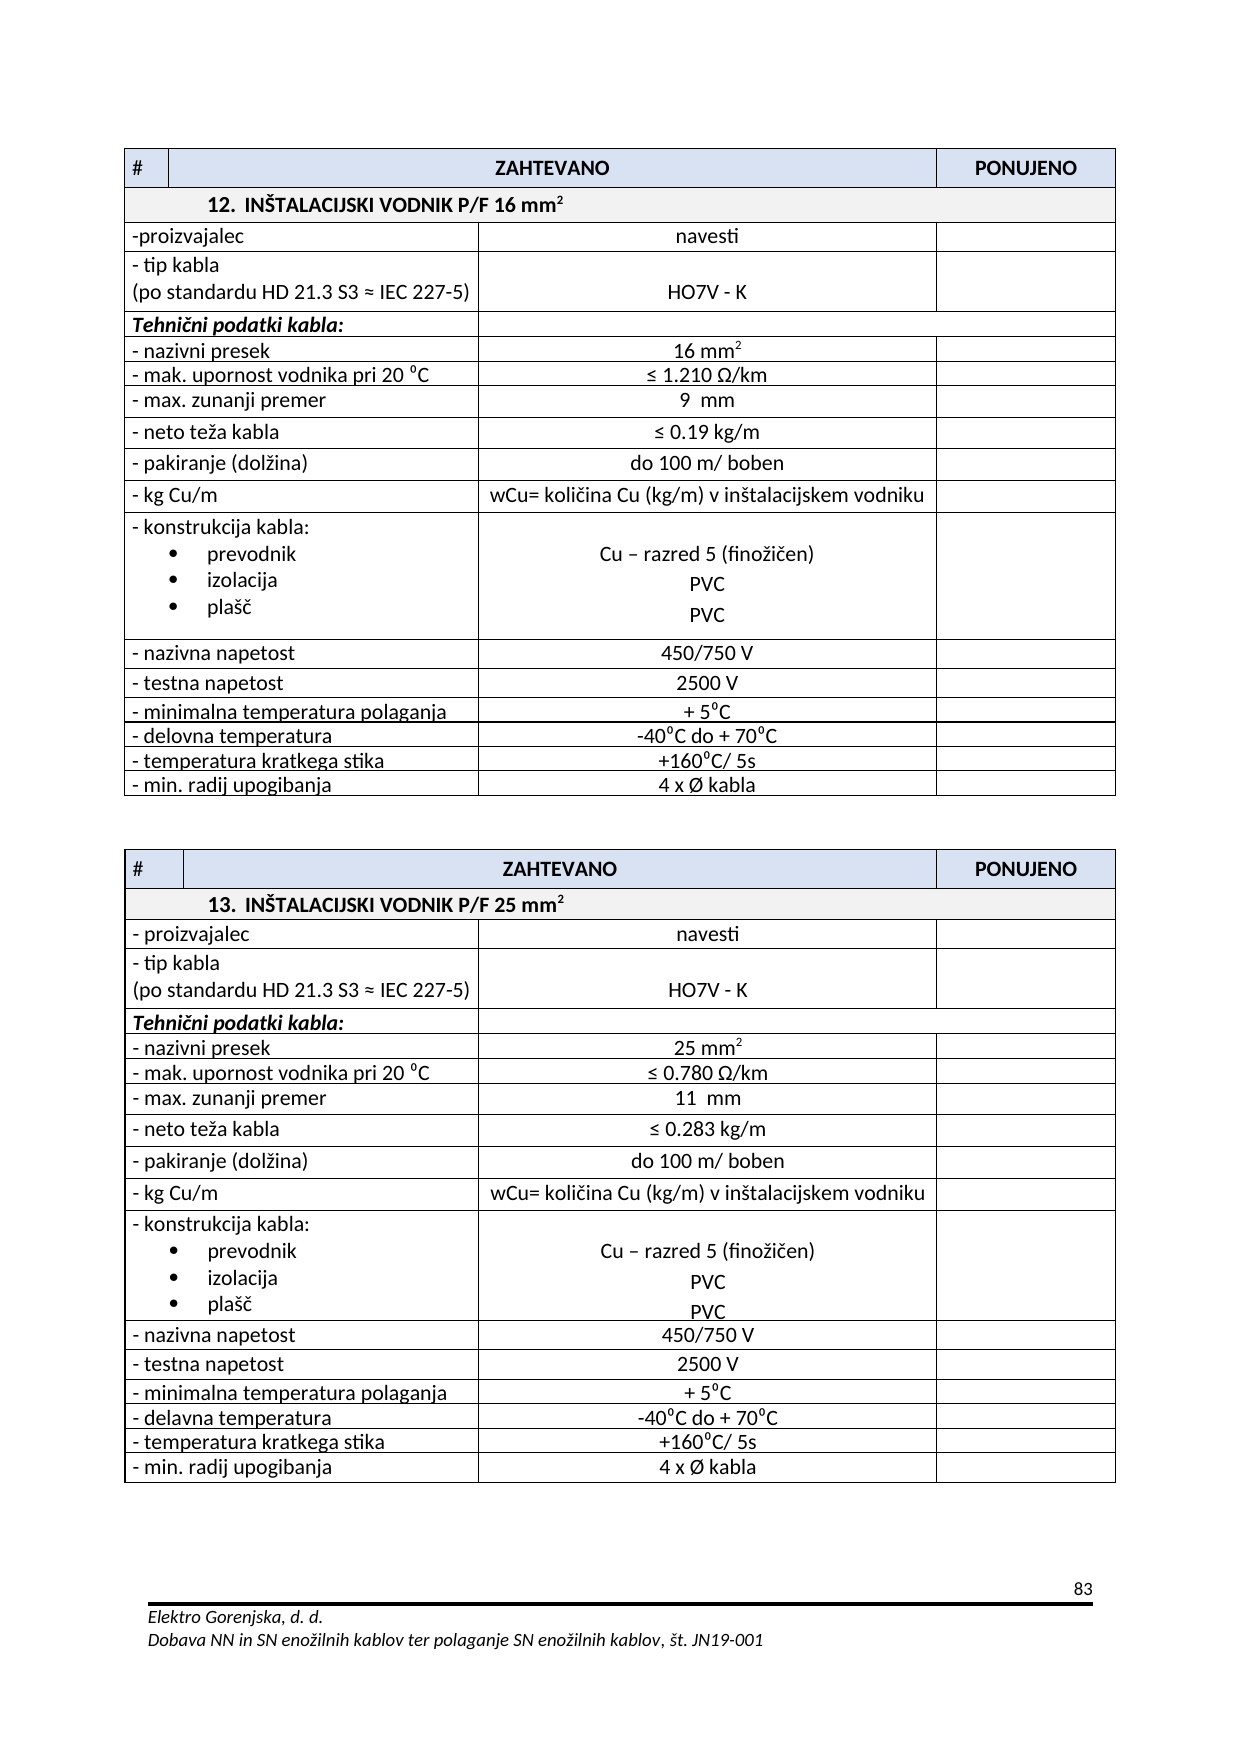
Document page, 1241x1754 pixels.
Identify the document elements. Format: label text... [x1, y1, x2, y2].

table_cell 25 mm2 [479, 1034, 936, 1058]
table_cell [937, 1211, 1115, 1320]
table_cell [937, 1429, 1115, 1452]
table_cell [937, 1147, 1115, 1178]
table_cell [937, 337, 1115, 361]
table_cell - nazivni presek [125, 337, 478, 361]
table_cell [937, 481, 1115, 512]
table_cell [937, 1084, 1115, 1114]
table_cell [937, 1034, 1115, 1058]
table_cell Cu – razred 5 (finožičen) PVC PVC [479, 513, 936, 638]
table_cell INŠTALACIJSKI VODNIK P/F 16 mm2 [125, 188, 1115, 222]
table_cell HO7V - K [479, 252, 936, 311]
table_cell [937, 223, 1115, 251]
table_cell - tip kabla (po standardu HD 21.3 S3 ≈ IEC 227-5) [125, 252, 478, 311]
table_header # [126, 850, 183, 888]
table_cell [937, 1321, 1115, 1349]
table_cell - pakiranje (dolžina) [126, 1147, 478, 1178]
table_cell - neto teža kabla [126, 1115, 478, 1146]
table_cell - temperatura kratkega stika [126, 1429, 478, 1452]
table_cell do 100 m/ boben [479, 449, 936, 480]
table_cell - delavna temperatura [126, 1404, 478, 1427]
table_cell - proizvajalec [126, 920, 478, 948]
table_cell [937, 1350, 1115, 1378]
table_cell ≤ 0.780 Ω/km [479, 1059, 936, 1083]
table_cell - max. zunanji premer [126, 1084, 478, 1114]
table_cell [937, 513, 1115, 638]
table_cell [937, 920, 1115, 948]
table_cell [937, 1404, 1115, 1427]
table_cell [937, 362, 1115, 385]
table_cell 450/750 V [479, 640, 936, 668]
table_cell Tehnični podatki kabla: [125, 312, 478, 336]
table_cell -40⁰C do + 70⁰C [479, 1404, 936, 1427]
table_cell 450/750 V [479, 1321, 936, 1349]
table_cell [937, 1059, 1115, 1083]
table_cell -40⁰C do + 70⁰C [479, 723, 936, 746]
table_cell - delovna temperatura [125, 723, 478, 746]
table_cell - testna napetost [125, 669, 478, 697]
table_cell +160⁰C/ 5s [479, 1429, 936, 1452]
table_cell - pakiranje (dolžina) [125, 449, 478, 480]
table_cell [937, 1380, 1115, 1403]
table_cell [937, 640, 1115, 668]
table_cell [937, 669, 1115, 697]
table_cell - min. radij upogibanja [126, 1453, 478, 1482]
table_cell 9 mm [479, 386, 936, 417]
table_cell [937, 1179, 1115, 1209]
table_cell [479, 312, 1115, 336]
table_cell - testna napetost [126, 1350, 478, 1378]
table_cell - mak. upornost vodnika pri 20 ⁰C [126, 1059, 478, 1083]
table_cell - tip kabla (po standardu HD 21.3 S3 ≈ IEC 227-5) [126, 949, 478, 1008]
table_cell - kg Cu/m [126, 1179, 478, 1209]
table_cell - mak. upornost vodnika pri 20 ⁰C [125, 362, 478, 385]
table_cell do 100 m/ boben [479, 1147, 936, 1178]
table_cell - kg Cu/m [125, 481, 478, 512]
table_cell wCu= količina Cu (kg/m) v inštalacijskem vodniku [479, 1179, 936, 1209]
table_cell [937, 723, 1115, 746]
table_cell -proizvajalec [125, 223, 478, 251]
table_cell ≤ 1.210 Ω/km [479, 362, 936, 385]
table_cell INŠTALACIJSKI VODNIK P/F 25 mm2 [126, 889, 1115, 919]
table_cell 4 x Ø kabla [479, 1453, 936, 1482]
table_header ZAHTEVANO [169, 149, 936, 187]
table_cell ≤ 0.283 kg/m [479, 1115, 936, 1146]
table_cell [937, 449, 1115, 480]
table_cell 16 mm2 [479, 337, 936, 361]
table_cell - min. radij upogibanja [125, 771, 478, 794]
table_cell HO7V - K [479, 949, 936, 1008]
table_cell - neto teža kabla [125, 418, 478, 448]
table_cell Tehnični podatki kabla: [126, 1009, 478, 1033]
table_cell [937, 418, 1115, 448]
table_cell - minimalna temperatura polaganja [126, 1380, 478, 1403]
table_cell [937, 747, 1115, 770]
table_cell [937, 698, 1115, 721]
table_cell - temperatura kratkega stika [125, 747, 478, 770]
table_cell [937, 771, 1115, 794]
table_cell 2500 V [479, 1350, 936, 1378]
table_header # [125, 149, 168, 187]
table_cell - nazivna napetost [125, 640, 478, 668]
table_cell - konstrukcija kabla: prevodnik izolacija plašč [126, 1211, 478, 1320]
table_cell - konstrukcija kabla: prevodnik izolacija plašč [125, 513, 478, 638]
table_cell [937, 386, 1115, 417]
table_cell ≤ 0.19 kg/m [479, 418, 936, 448]
table_cell Cu – razred 5 (finožičen) PVC PVC [479, 1211, 936, 1320]
table_cell - max. zunanji premer [125, 386, 478, 417]
table_cell navesti [479, 223, 936, 251]
table_cell - nazivni presek [126, 1034, 478, 1058]
table_cell + 5⁰C [479, 698, 936, 721]
table_cell [937, 252, 1115, 311]
table_header ZAHTEVANO [184, 850, 936, 888]
table_cell 11 mm [479, 1084, 936, 1114]
table_cell 4 x Ø kabla [479, 771, 936, 794]
table_cell - minimalna temperatura polaganja [125, 698, 478, 721]
table_cell wCu= količina Cu (kg/m) v inštalacijskem vodniku [479, 481, 936, 512]
table_cell [937, 1453, 1115, 1482]
table_cell [937, 1115, 1115, 1146]
table_cell navesti [479, 920, 936, 948]
table_cell 2500 V [479, 669, 936, 697]
table_cell [479, 1009, 1115, 1033]
table_header PONUJENO [937, 850, 1115, 888]
table_cell - nazivna napetost [126, 1321, 478, 1349]
table_cell [937, 949, 1115, 1008]
table_cell +160⁰C/ 5s [479, 747, 936, 770]
table_cell + 5⁰C [479, 1380, 936, 1403]
table_header PONUJENO [937, 149, 1115, 187]
